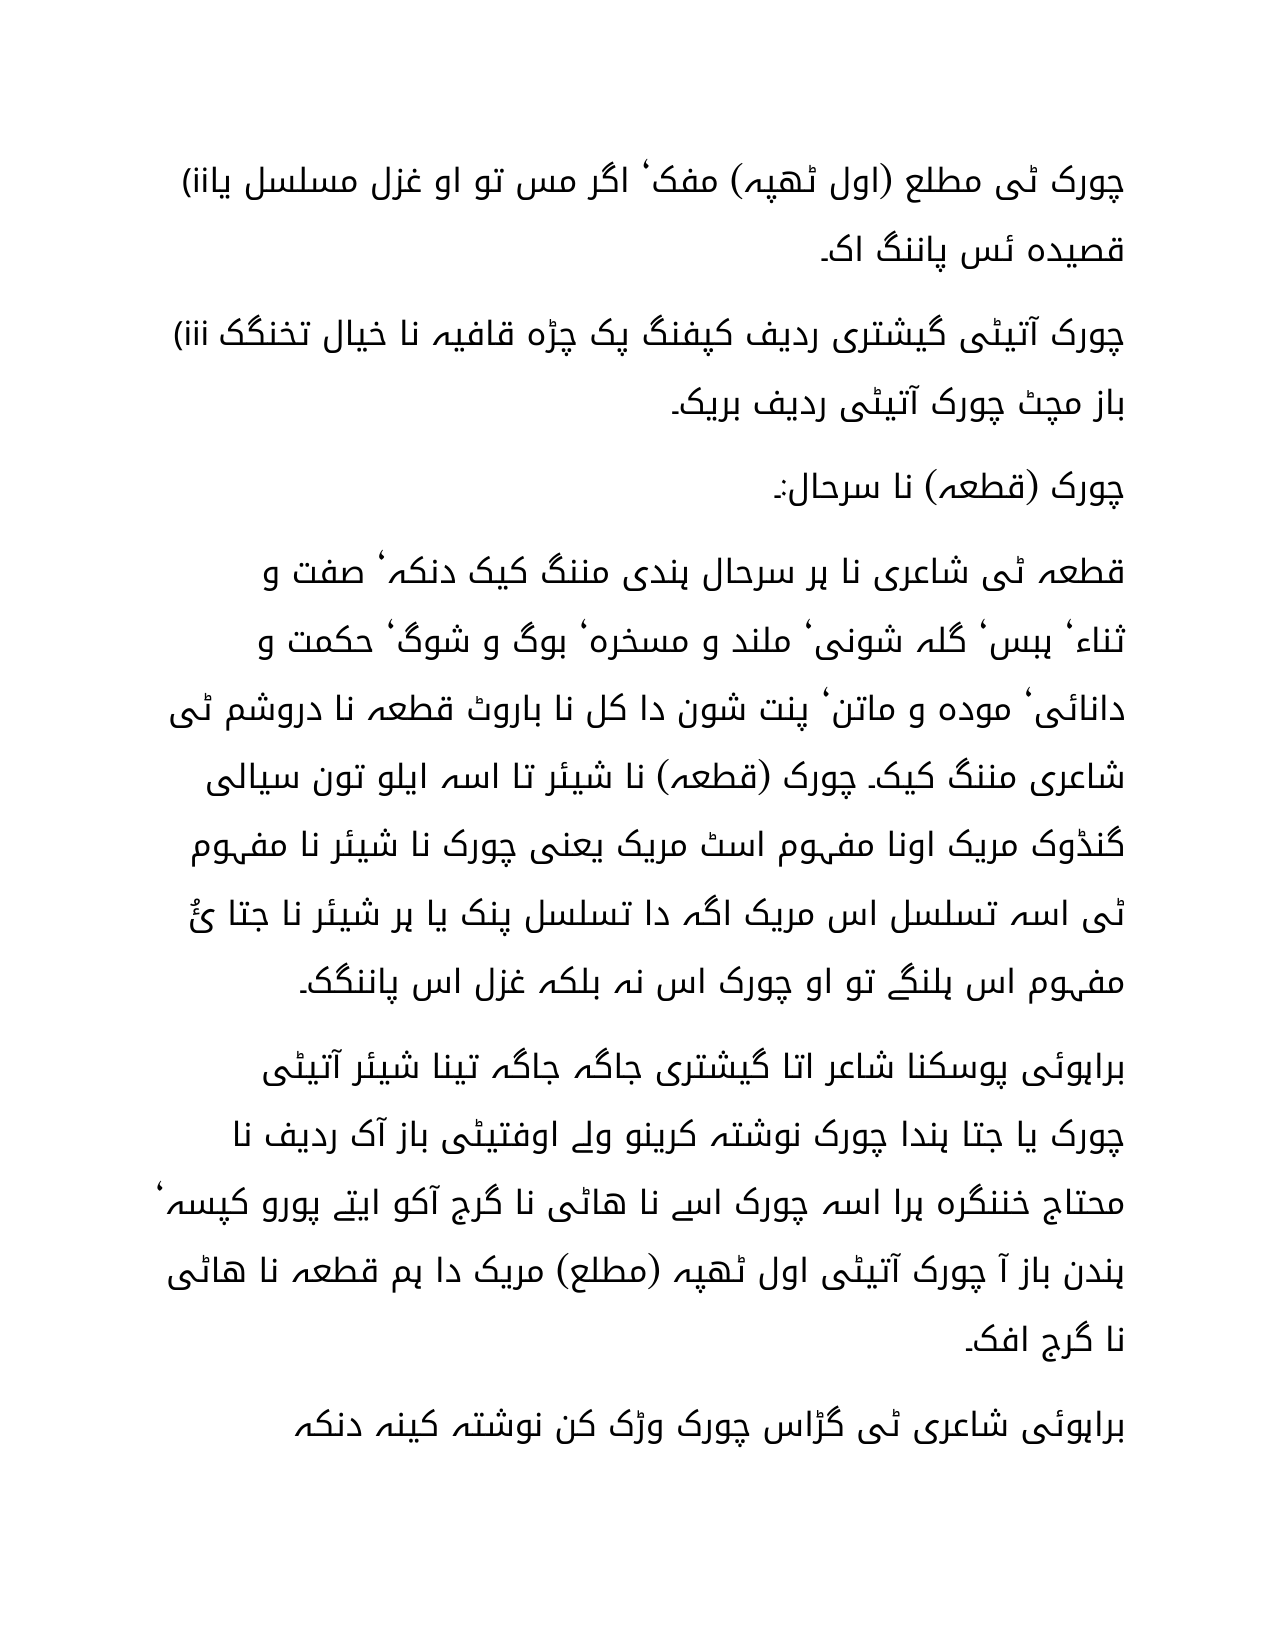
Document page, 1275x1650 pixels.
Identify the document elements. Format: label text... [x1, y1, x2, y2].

text (iiچورک ٹی مطلع (اول ٹھپہ) مفک‘ اگر مس تو او غزل مسلسل یا قصیدہ ئس پاننگ اک۔ [150, 150, 1125, 281]
text براہوئی پوسکنا شاعر اتا گیشتری جاگہ جاگہ تینا شیئر آتیٹی چورک یا جتا ہندا چورک نوشتہ کرینو ولے اوفتیٹی باز آک ردیف نا محتاج خننگرہ ہرا اسہ چورک اسے نا ھاٹی نا گرج آکو ایتے پورو کپسہ‘ ہندن باز آ چورک آتیٹی اول ٹھپہ (مطلع) مریک دا ہم قطعہ نا ھاٹی نا گرج افک۔ [150, 1035, 1125, 1372]
text براہوئی شاعری ٹی گڑاس چورک وڑک کن نوشتہ کینہ دنکہ [150, 1393, 1125, 1456]
text (iii چورک آتیٹی گیشتری ردیف کپفنگ پک چڑہ قافیہ نا خیال تخنگک باز مچٹ چورک آتیٹی ردیف بریک۔ [150, 303, 1125, 434]
text چورک (قطعہ) نا سرحال:۔ [150, 456, 1125, 519]
text قطعہ ٹی شاعری نا ہر سرحال ہندی مننگ کیک دنکہ‘ صفت و ثناء‘ ہبس‘ گلہ شونی‘ ملند و مسخرہ‘ بوگ و شوگ‘ حکمت و دانائی‘ مودہ و ماتن‘ پنت شون دا کل نا باروٹ قطعہ نا دروشم ٹی شاعری مننگ کیک۔ چورک (قطعہ) نا شیئر تا اسہ ایلو تون سیالی گنڈوک مریک اونا مفہوم اسٹ مریک یعنی چورک نا شیئر نا مفہوم ٹی اسہ تسلسل اس مریک اگہ دا تسلسل پنک یا ہر شیئر نا جتا ئُ مفہوم اس ہلنگے تو او چورک اس نہ بلکہ غزل اس پاننگک۔ [150, 541, 1125, 1014]
